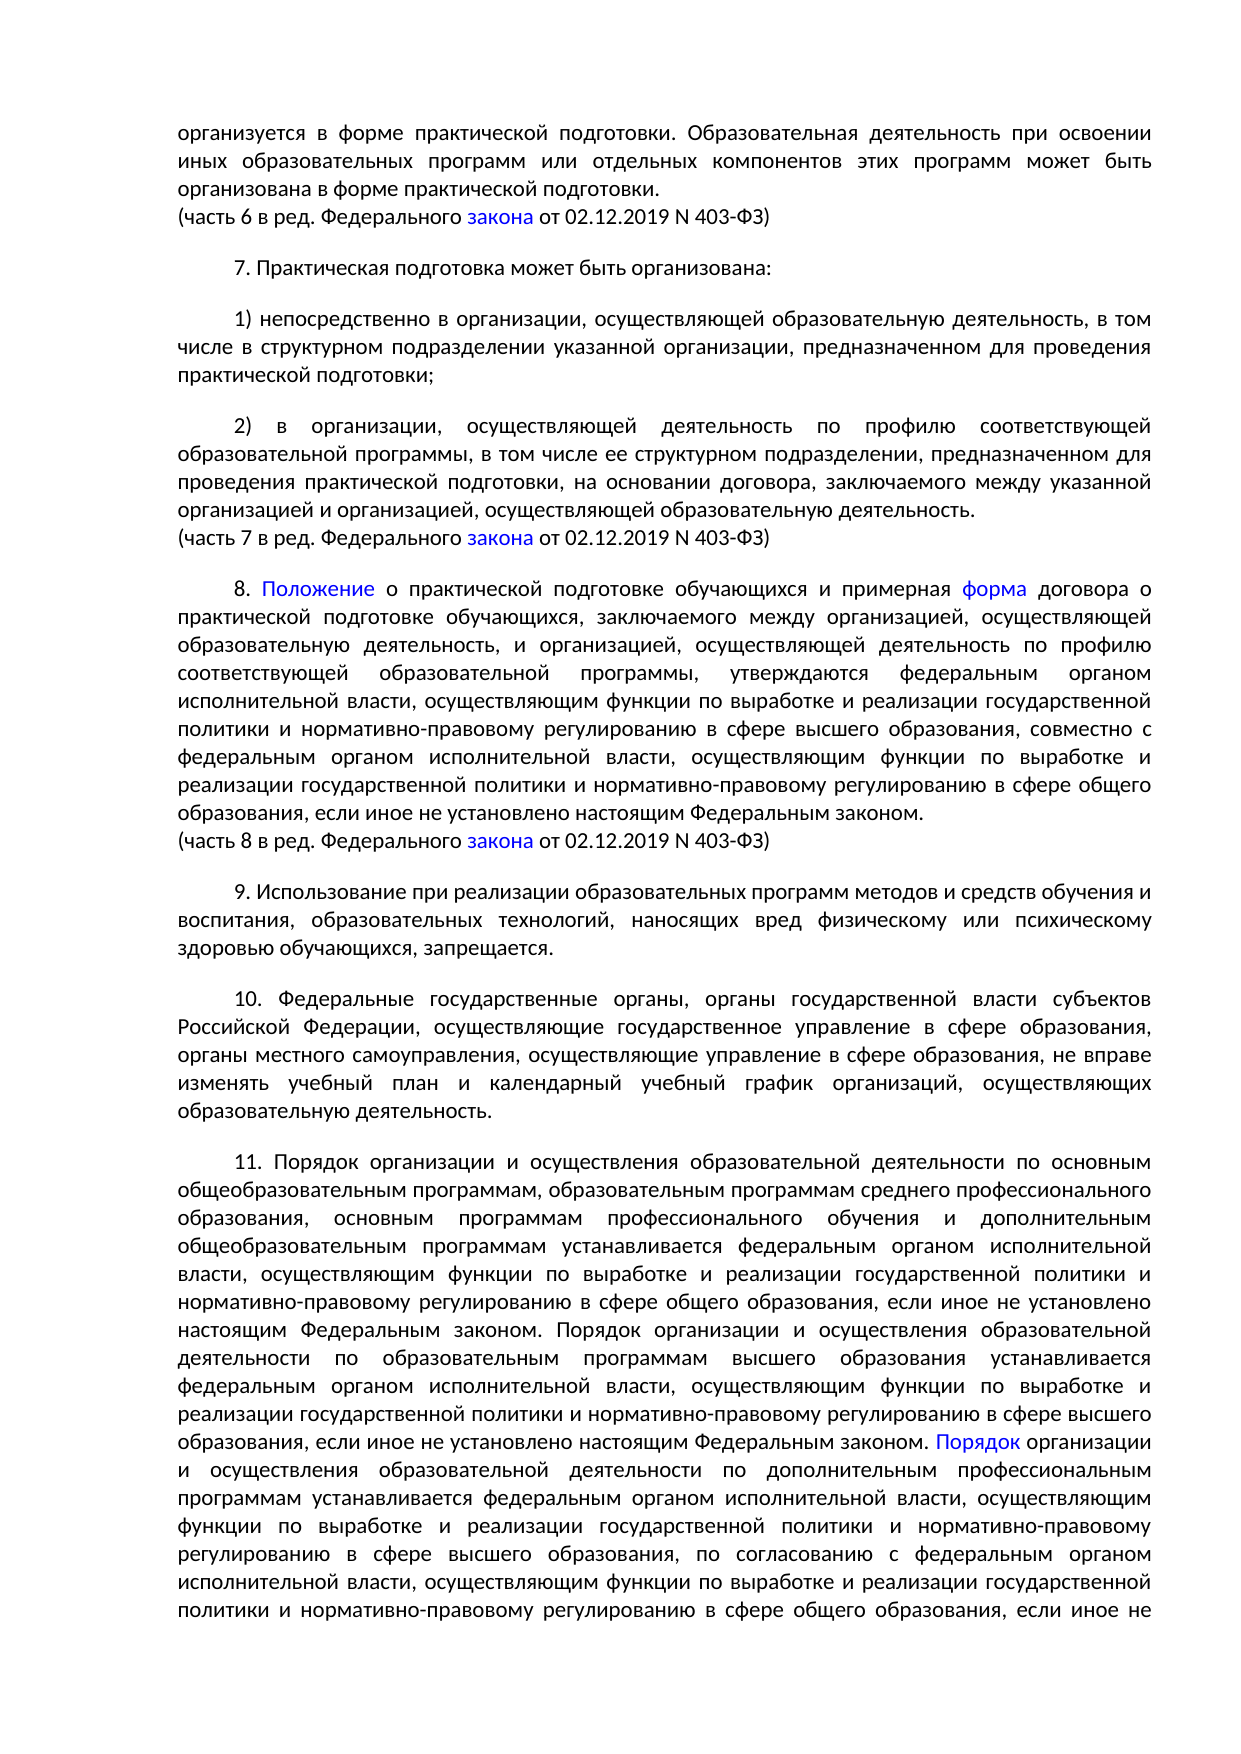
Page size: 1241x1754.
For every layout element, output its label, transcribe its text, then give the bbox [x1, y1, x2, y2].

text 1) непосредственно в организации, осуществляющей образовательную деятельность, в том числе в структурном подразделении указанной организации, предназначенном для проведения практической подготовки; [177, 304, 1152, 388]
text 9. Использование при реализации образовательных программ методов и средств обучения и воспитания, образовательных технологий, наносящих вред физическому или психическому здоровью обучающихся, запрещается. [177, 877, 1152, 961]
text (часть 8 в ред. Федерального закона от 02.12.2019 N 403-ФЗ) [177, 826, 1152, 854]
text 7. Практическая подготовка может быть организована: [177, 253, 1152, 281]
text (часть 7 в ред. Федерального закона от 02.12.2019 N 403-ФЗ) [177, 523, 1152, 551]
text (часть 6 в ред. Федерального закона от 02.12.2019 N 403-ФЗ) [177, 202, 1152, 230]
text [177, 118, 1152, 202]
text 8. Положение о практической подготовке обучающихся и примерная форма договора о практической подготовке обучающихся, заключаемого между организацией, осуществляющей образовательную деятельность, и организацией, осуществляющей деятельность по профилю соответствующей образовательной программы, утверждаются федеральным органом исполнительной власти, осуществляющим функции по выработке и реализации государственной политики и нормативно-правовому регулированию в сфере высшего образования, совместно с федеральным органом исполнительной власти, осуществляющим функции по выработке и реализации государственной политики и нормативно-правовому регулированию в сфере общего образования, если иное не установлено настоящим Федеральным законом. [177, 574, 1152, 826]
text 2) в организации, осуществляющей деятельность по профилю соответствующей образовательной программы, в том числе ее структурном подразделении, предназначенном для проведения практической подготовки, на основании договора, заключаемого между указанной организацией и организацией, осуществляющей образовательную деятельность. [177, 411, 1152, 523]
text 10. Федеральные государственные органы, органы государственной власти субъектов Российской Федерации, осуществляющие государственное управление в сфере образования, органы местного самоуправления, осуществляющие управление в сфере образования, не вправе изменять учебный план и календарный учебный график организаций, осуществляющих образовательную деятельность. [177, 984, 1152, 1124]
